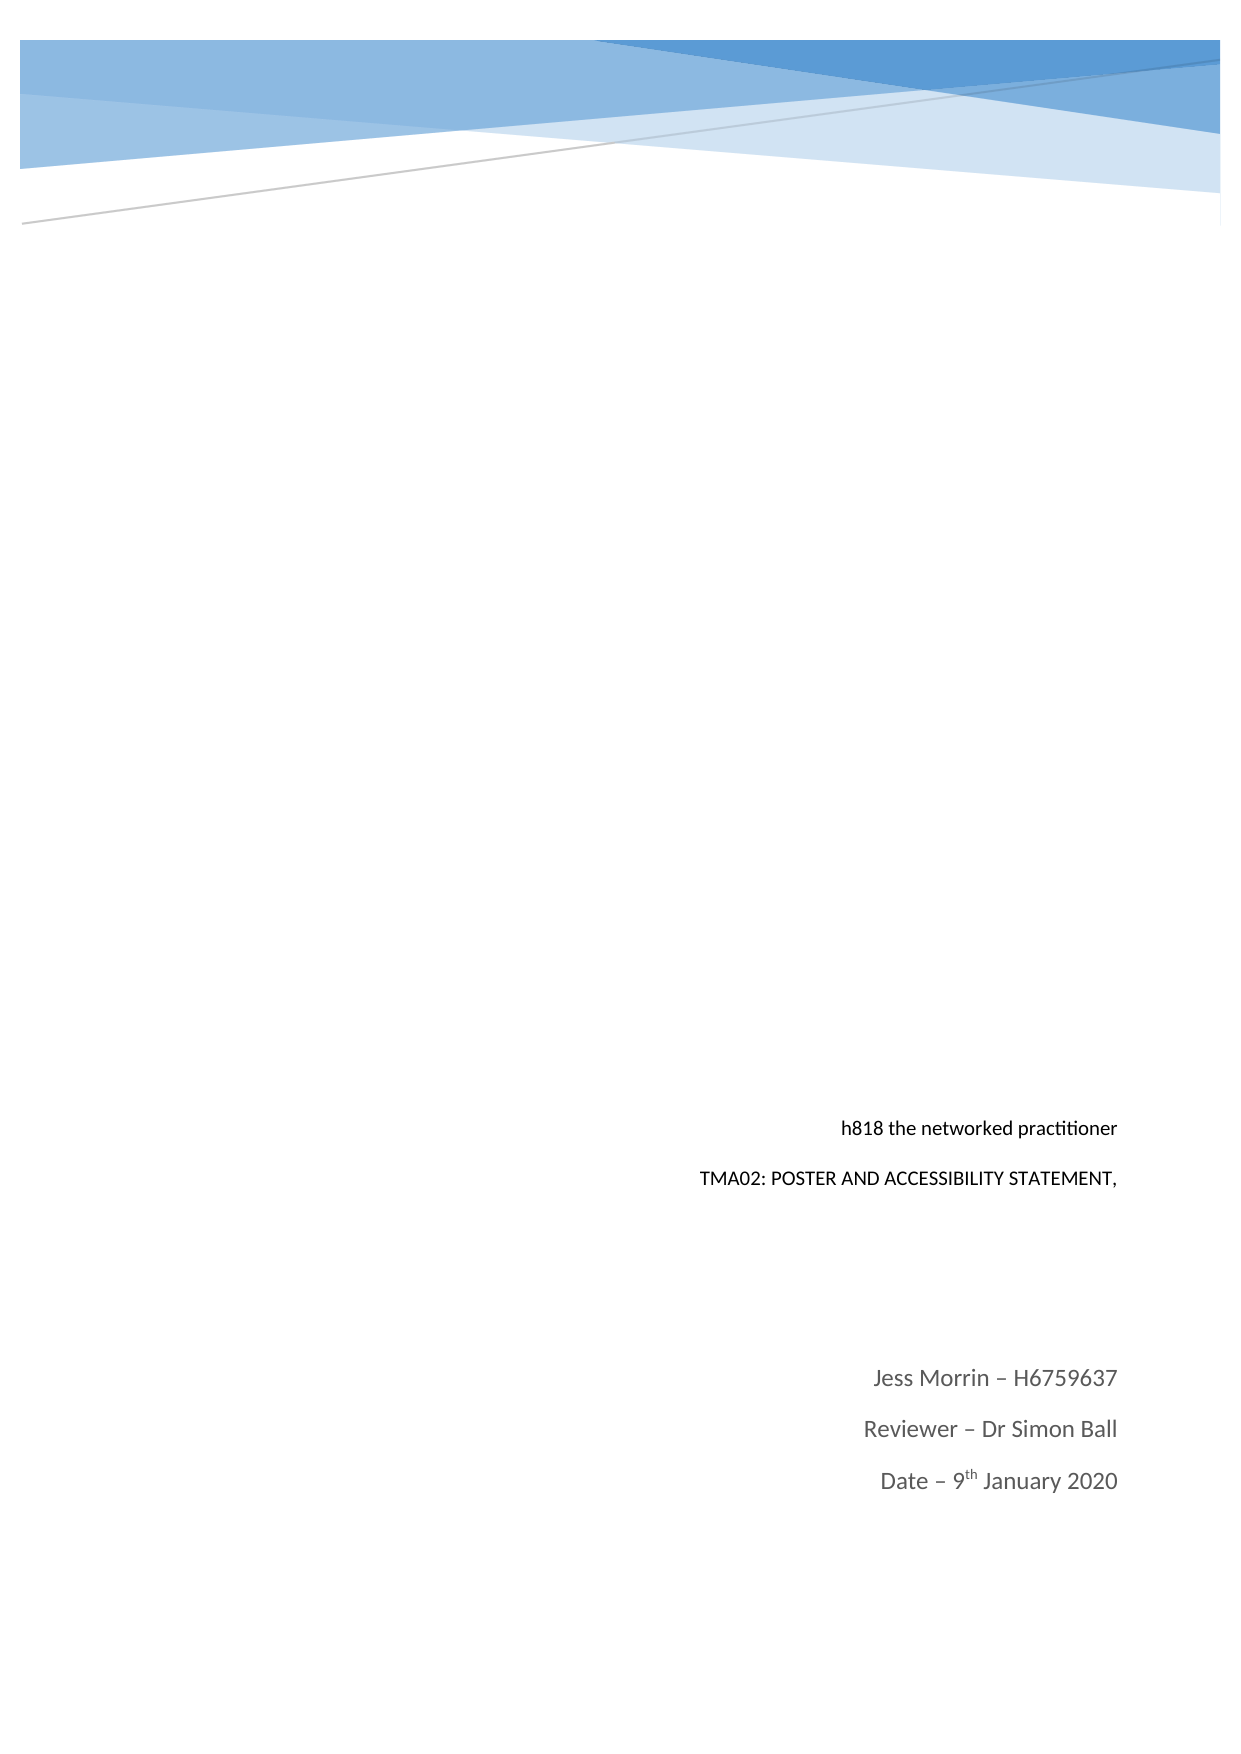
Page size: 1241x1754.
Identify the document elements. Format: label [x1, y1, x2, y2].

picture [20, 40, 1221, 240]
